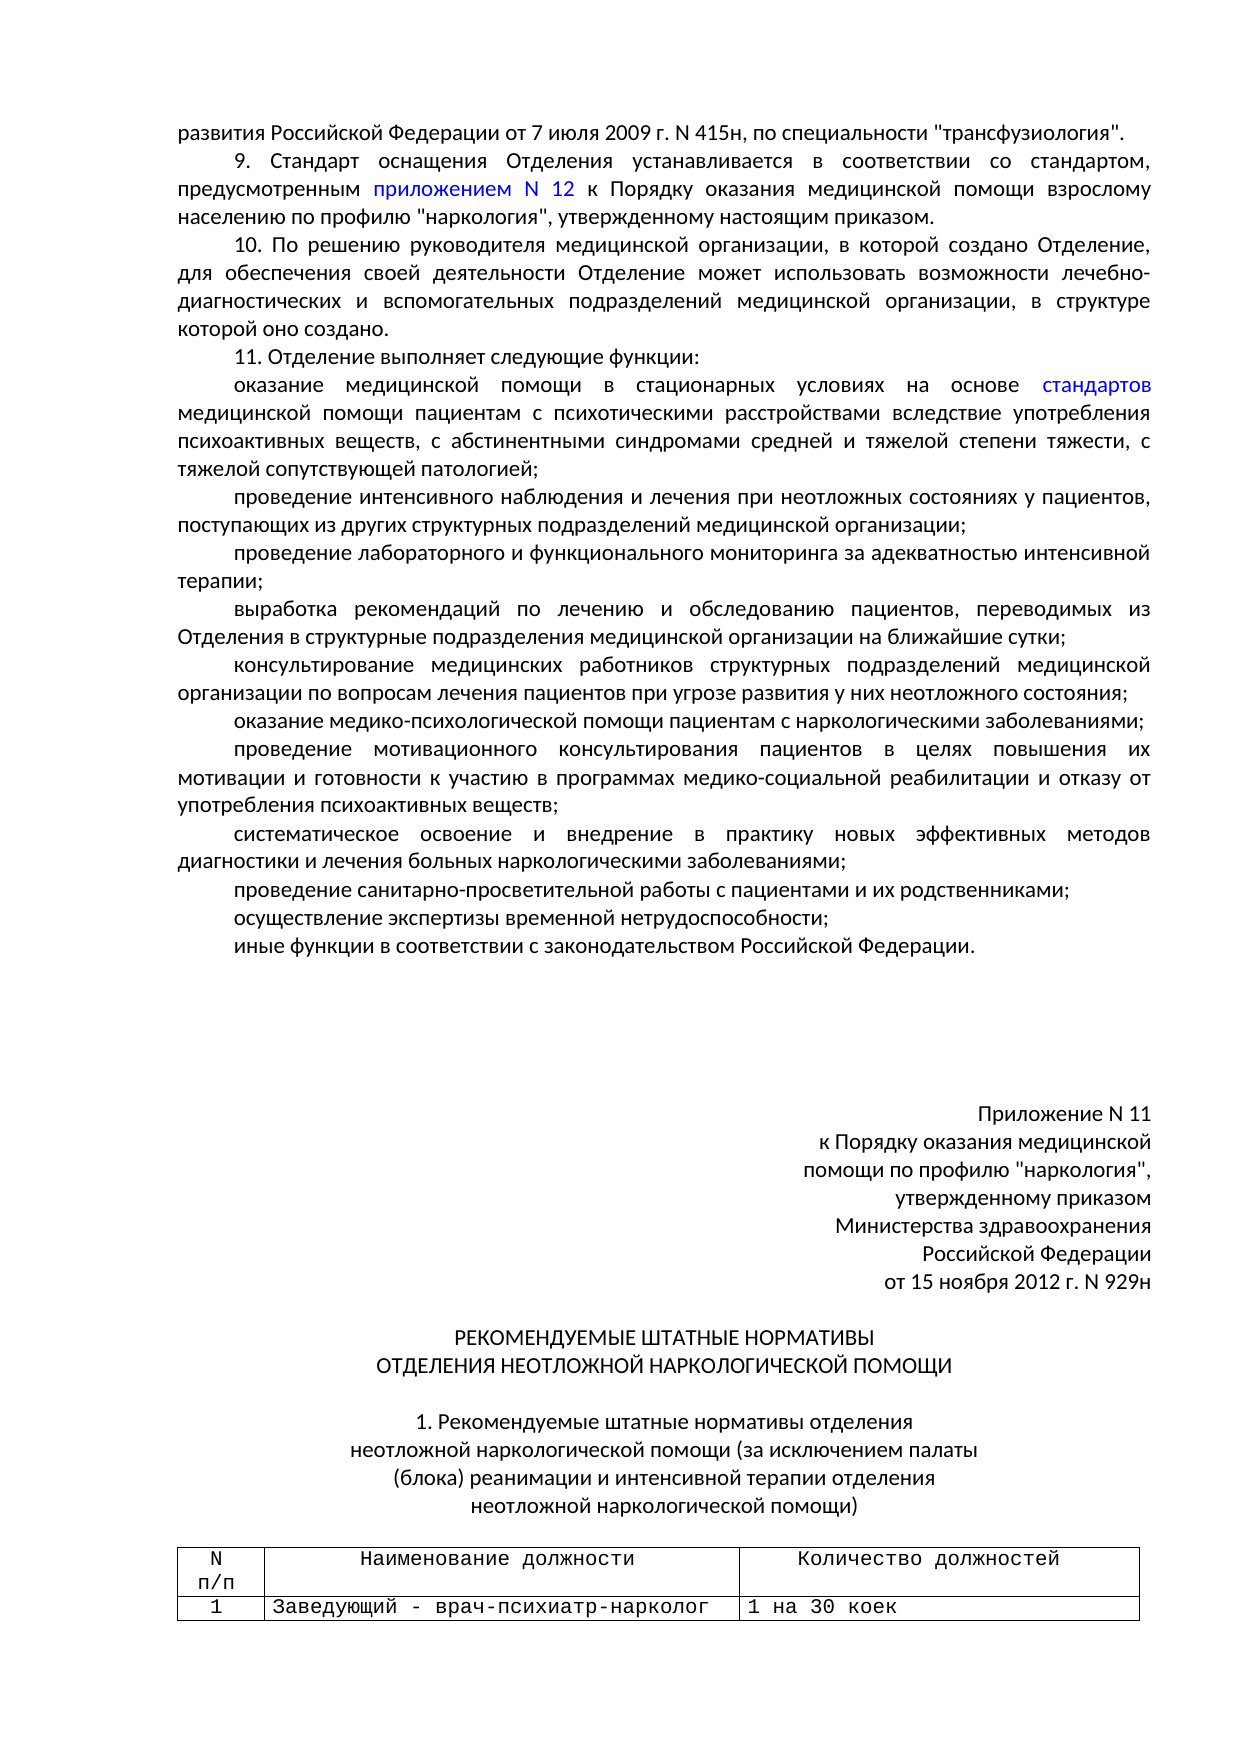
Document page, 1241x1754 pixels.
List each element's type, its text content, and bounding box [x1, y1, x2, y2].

text (блока) реанимации и интенсивной терапии отделения [177, 1463, 1152, 1491]
text выработка рекомендаций по лечению и обследованию пациентов, переводимых из Отделения в структурные подразделения медицинской организации на ближайшие сутки; [177, 594, 1152, 651]
table_cell 1 на 30 коек [740, 1597, 1139, 1620]
text проведение мотивационного консультирования пациентов в целях повышения их мотивации и готовности к участию в программах медико-социальной реабилитации и отказу от употребления психоактивных веществ; [177, 734, 1152, 819]
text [177, 118, 1152, 146]
text РЕКОМЕНДУЕМЫЕ ШТАТНЫЕ НОРМАТИВЫ [177, 1323, 1152, 1351]
text неотложной наркологической помощи (за исключением палаты [177, 1435, 1152, 1463]
text помощи по профилю "наркология", [177, 1155, 1152, 1183]
text 11. Отделение выполняет следующие функции: [177, 342, 1152, 370]
text оказание медико-психологической помощи пациентам с наркологическими заболеваниями; [177, 707, 1152, 734]
text утвержденному приказом [177, 1183, 1152, 1211]
text Приложение N 11 [177, 1099, 1152, 1127]
table_cell Заведующий - врач-психиатр-нарколог [265, 1597, 739, 1620]
table_header Наименование должности [265, 1548, 739, 1596]
table_header Количество должностей [740, 1548, 1139, 1596]
text проведение лабораторного и функционального мониторинга за адекватностью интенсивной терапии; [177, 538, 1152, 594]
text к Порядку оказания медицинской [177, 1127, 1152, 1155]
text оказание медицинской помощи в стационарных условиях на основе стандартов медицинской помощи пациентам с психотическими расстройствами вследствие употребления психоактивных веществ, с абстинентными синдромами средней и тяжелой степени тяжести, с тяжелой сопутствующей патологией; [177, 370, 1152, 482]
text от 15 ноября 2012 г. N 929н [177, 1267, 1152, 1295]
text иные функции в соответствии с законодательством Российской Федерации. [177, 931, 1152, 959]
text Министерства здравоохранения [177, 1211, 1152, 1239]
text 10. По решению руководителя медицинской организации, в которой создано Отделение, для обеспечения своей деятельности Отделение может использовать возможности лечебно-диагностических и вспомогательных подразделений медицинской организации, в структуре которой оно создано. [177, 230, 1152, 342]
text проведение санитарно-просветительной работы с пациентами и их родственниками; [177, 875, 1152, 903]
text 1. Рекомендуемые штатные нормативы отделения [177, 1407, 1152, 1435]
text 9. Стандарт оснащения Отделения устанавливается в соответствии со стандартом, предусмотренным приложением N 12 к Порядку оказания медицинской помощи взрослому населению по профилю "наркология", утвержденному настоящим приказом. [177, 146, 1152, 230]
table_cell 1 [178, 1597, 264, 1620]
text консультирование медицинских работников структурных подразделений медицинской организации по вопросам лечения пациентов при угрозе развития у них неотложного состояния; [177, 651, 1152, 707]
text ОТДЕЛЕНИЯ НЕОТЛОЖНОЙ НАРКОЛОГИЧЕСКОЙ ПОМОЩИ [177, 1351, 1152, 1379]
text Российской Федерации [177, 1239, 1152, 1267]
text осуществление экспертизы временной нетрудоспособности; [177, 903, 1152, 931]
text систематическое освоение и внедрение в практику новых эффективных методов диагностики и лечения больных наркологическими заболеваниями; [177, 819, 1152, 875]
table_header N п/п [178, 1548, 264, 1596]
text проведение интенсивного наблюдения и лечения при неотложных состояниях у пациентов, поступающих из других структурных подразделений медицинской организации; [177, 482, 1152, 538]
text неотложной наркологической помощи) [177, 1491, 1152, 1519]
